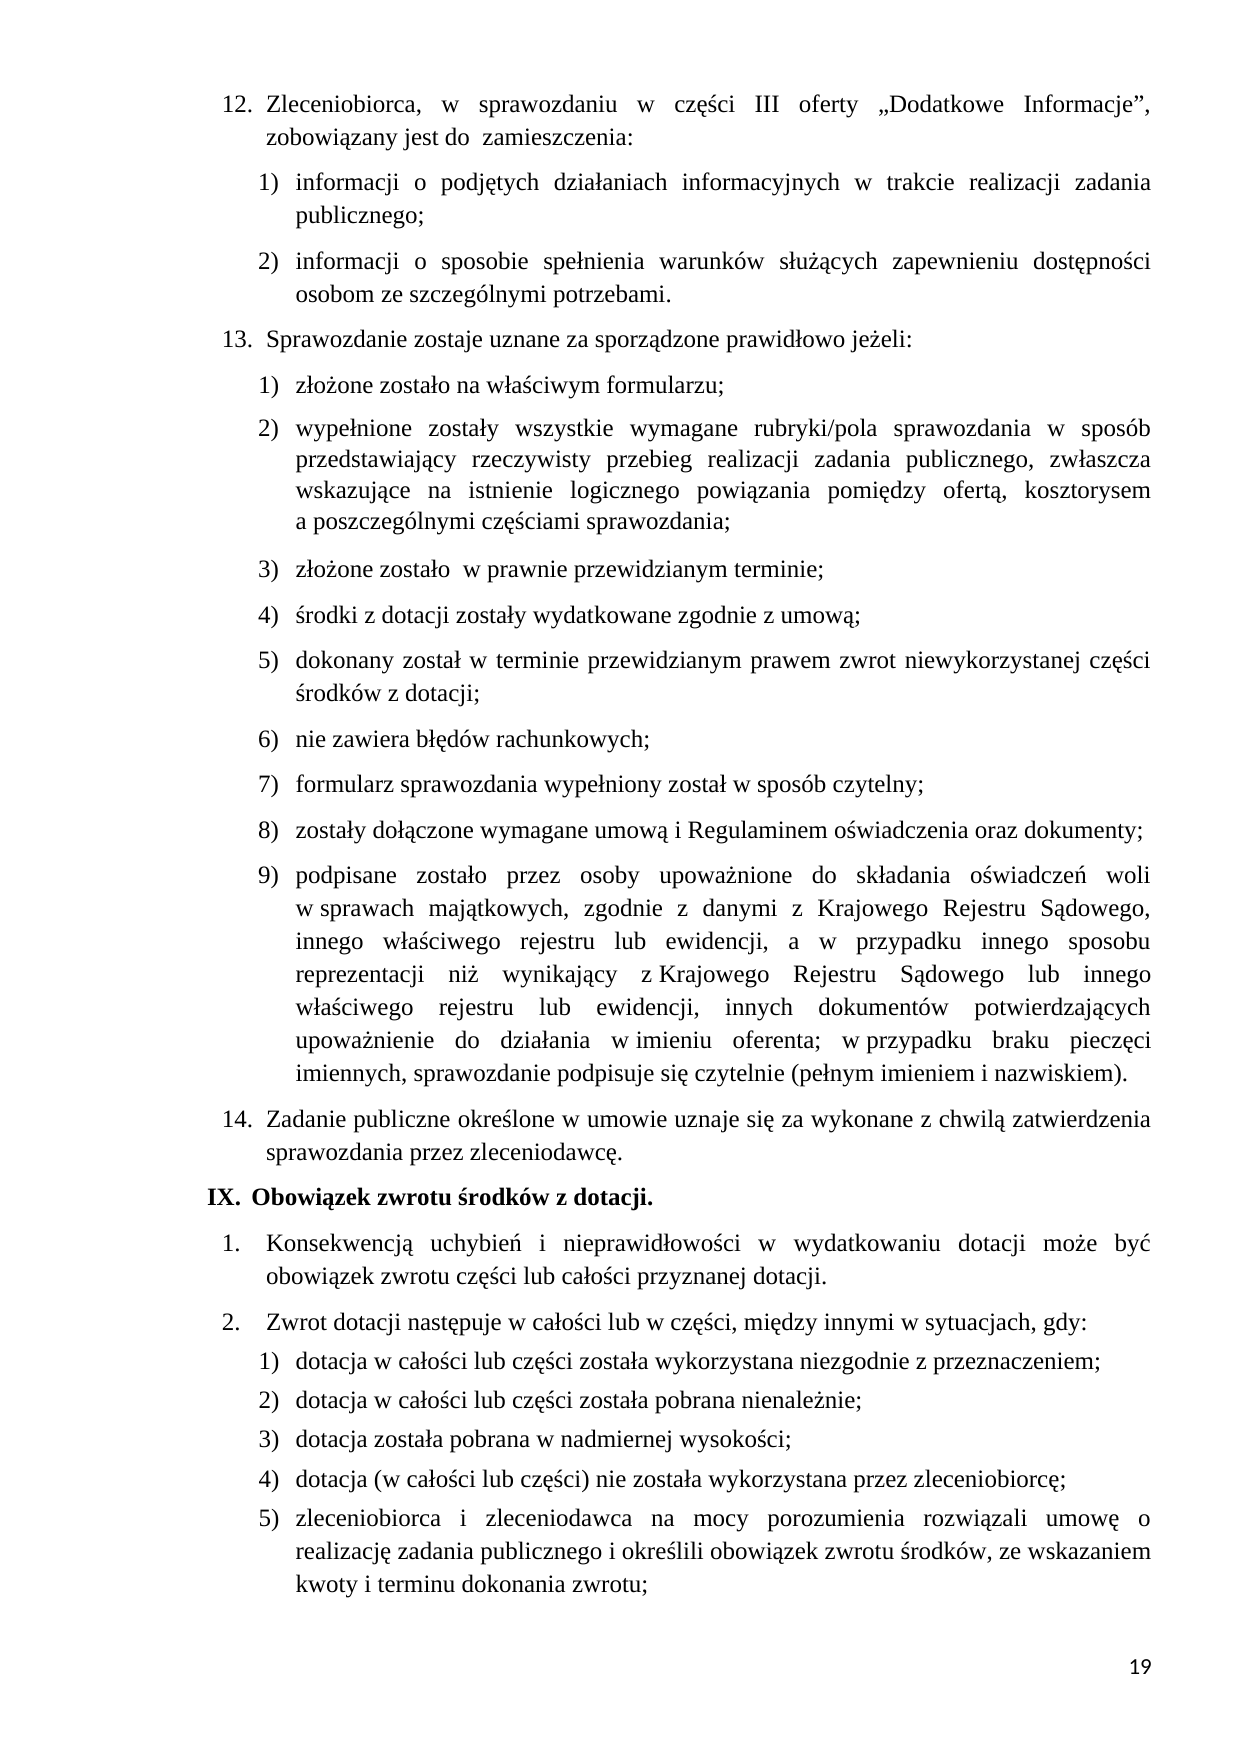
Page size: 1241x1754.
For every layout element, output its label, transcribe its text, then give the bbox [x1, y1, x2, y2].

list zleceniobiorca i zleceniodawca na mocy porozumienia rozwiązali umowę o realizację zadania publicznego i określili obowiązek zwrotu środków, ze wskazaniem kwoty i terminu dokonania zwrotu; [258, 1503, 1152, 1598]
list środki z dotacji zostały wydatkowane zgodnie z umową; [258, 600, 1152, 628]
list dotacja (w całości lub części) nie została wykorzystana przez zleceniobiorcę; [258, 1464, 1152, 1492]
list Konsekwencją uchybień i nieprawidłowości w wydatkowaniu dotacji może być obowiązek zwrotu części lub całości przyznanej dotacji. [222, 1228, 1152, 1290]
list informacji o sposobie spełnienia warunków służących zapewnieniu dostępności osobom ze szczególnymi potrzebami. [258, 246, 1152, 307]
list dotacja w całości lub części została pobrana nienależnie; [258, 1385, 1152, 1414]
list formularz sprawozdania wypełniony został w sposób czytelny; [258, 769, 1152, 798]
list złożone zostało na właściwym formularzu; [258, 370, 1152, 398]
list Zleceniobiorca, w sprawozdaniu w części III oferty „Dodatkowe Informacje”, zobowiązany jest do zamieszczenia: [222, 89, 1152, 150]
list wypełnione zostały wszystkie wymagane rubryki/pola sprawozdania w sposób przedstawiający rzeczywisty przebieg realizacji zadania publicznego, zwłaszcza wskazujące na istnienie logicznego powiązania pomiędzy ofertą, kosztorysem a poszczególnymi częściami sprawozdania; [258, 413, 1152, 535]
list Zwrot dotacji następuje w całości lub w części, między innymi w sytuacjach, gdy: [222, 1307, 1152, 1335]
list dotacja w całości lub części została wykorzystana niezgodnie z przeznaczeniem; [258, 1346, 1152, 1374]
list Obowiązek zwrotu środków z dotacji. [207, 1182, 1152, 1211]
list złożone zostało w prawnie przewidzianym terminie; [258, 554, 1152, 583]
list dotacja została pobrana w nadmiernej wysokości; [258, 1424, 1152, 1453]
list Sprawozdanie zostaje uznane za sporządzone prawidłowo jeżeli: [222, 324, 1152, 353]
list Zadanie publiczne określone w umowie uznaje się za wykonane z chwilą zatwierdzenia sprawozdania przez zleceniodawcę. [222, 1104, 1152, 1166]
list informacji o podjętych działaniach informacyjnych w trakcie realizacji zadania publicznego; [258, 167, 1152, 229]
list dokonany został w terminie przewidzianym prawem zwrot niewykorzystanej części środków z dotacji; [258, 645, 1152, 707]
list podpisane zostało przez osoby upoważnione do składania oświadczeń woli w sprawach majątkowych, zgodnie z danymi z Krajowego Rejestru Sądowego, innego właściwego rejestru lub ewidencji, a w przypadku innego sposobu reprezentacji niż wynikający z Krajowego Rejestru Sądowego lub innego właściwego rejestru lub ewidencji, innych dokumentów potwierdzających upoważnienie do działania w imieniu oferenta; w przypadku braku pieczęci imiennych, sprawozdanie podpisuje się czytelnie (pełnym imieniem i nazwiskiem). [258, 860, 1152, 1087]
list nie zawiera błędów rachunkowych; [258, 724, 1152, 752]
list zostały dołączone wymagane umową i Regulaminem oświadczenia oraz dokumenty; [258, 815, 1152, 843]
